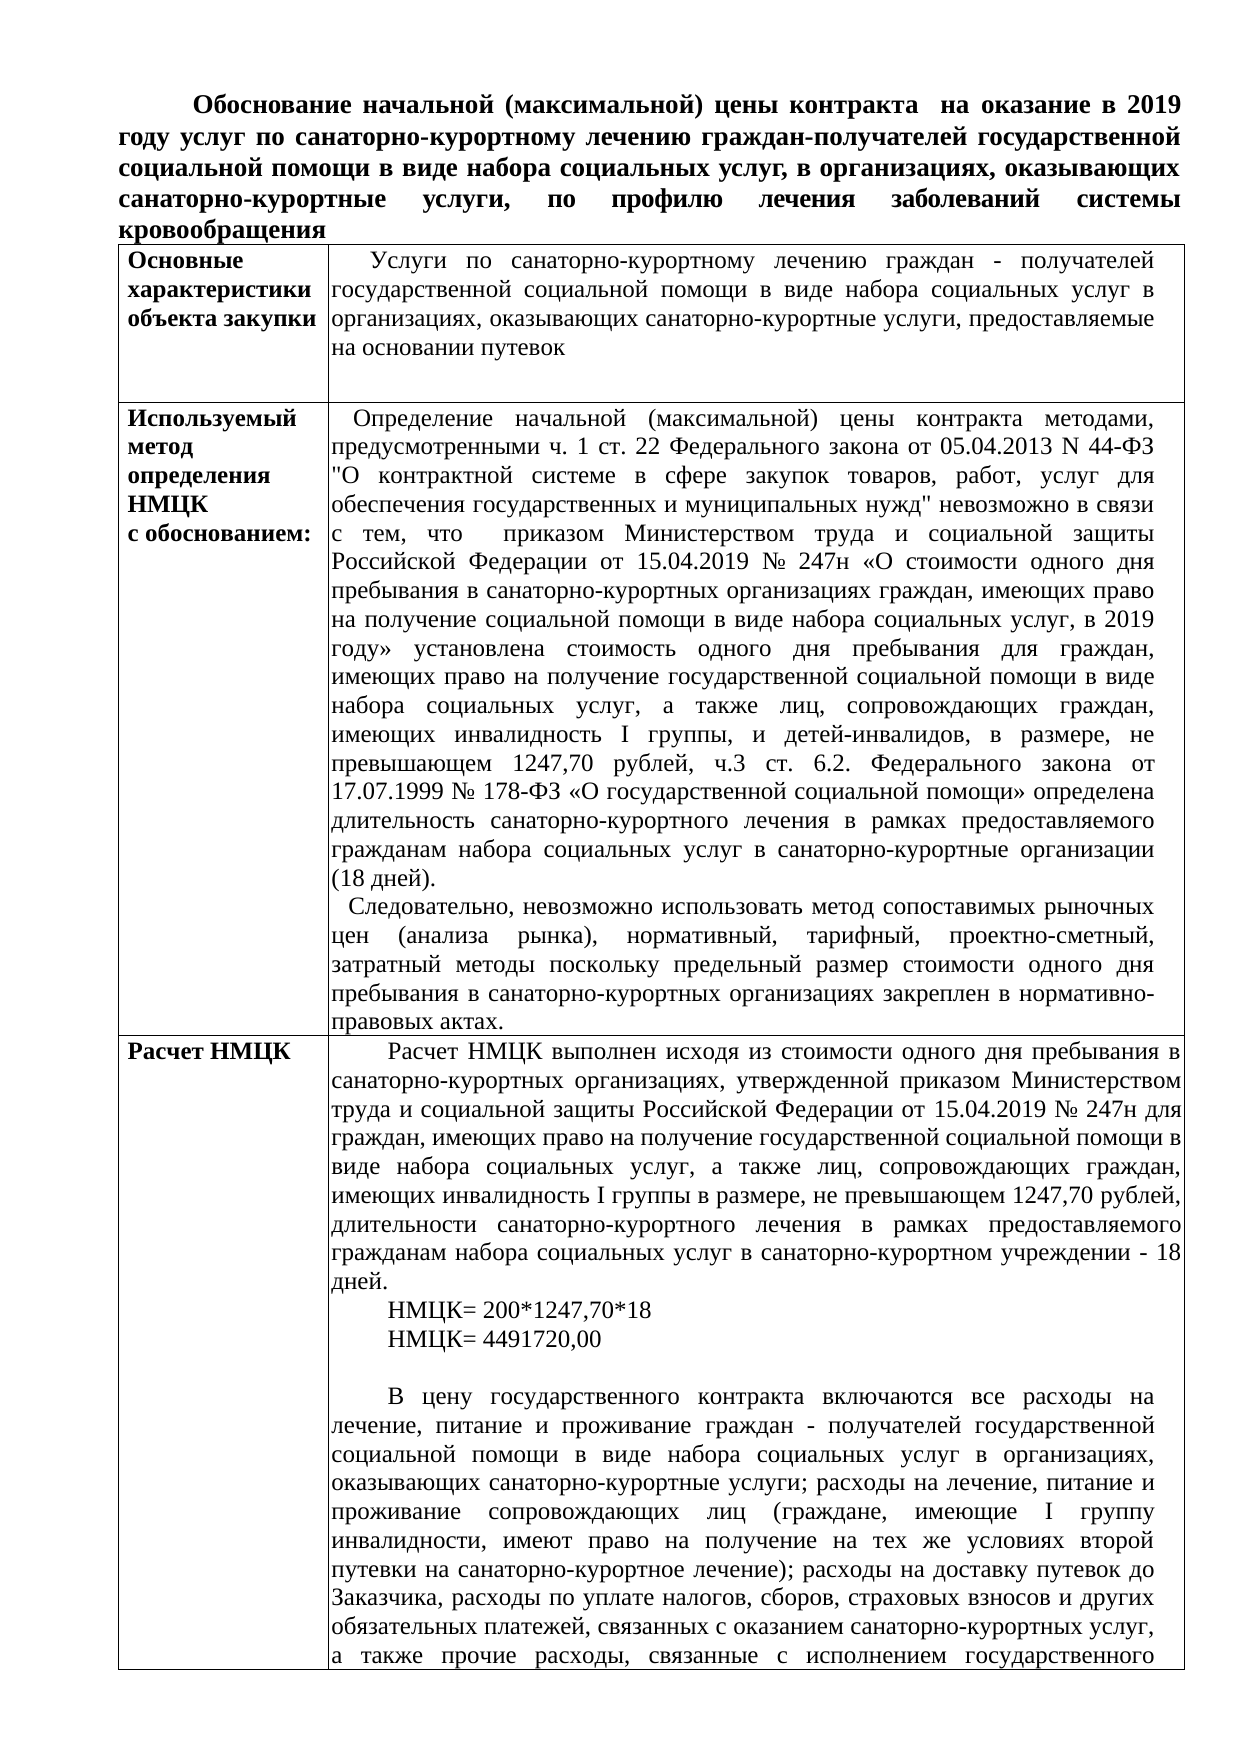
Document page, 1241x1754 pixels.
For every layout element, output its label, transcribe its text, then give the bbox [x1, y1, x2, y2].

table_cell Используемый метод определения НМЦК с обоснованием: [119, 403, 328, 1035]
table_header Услуги по санаторно-курортному лечению граждан - получателей государственной социальной помощи в виде набора социальных услуг в организациях, оказывающих санаторно-курортные услуги, предоставляемые на основании путевок [329, 245, 1184, 402]
table_header Основные характеристики объекта закупки [119, 245, 328, 402]
table_cell Определение начальной (максимальной) цены контракта методами, предусмотренными ч. 1 ст. 22 Федерального закона от 05.04.2013 N 44-ФЗ "О контрактной системе в сфере закупок товаров, работ, услуг для обеспечения государственных и муниципальных нужд" невозможно в связи с тем, что приказом Министерством труда и социальной защиты Российской Федерации от 15.04.2019 № 247н «О стоимости одного дня пребывания в санаторно-курортных организациях граждан, имеющих право на получение социальной помощи в виде набора социальных услуг, в 2019 году» установлена стоимость одного дня пребывания для граждан, имеющих право на получение государственной социальной помощи в виде набора социальных услуг, а также лиц, сопровождающих граждан, имеющих инвалидность I группы, и детей-инвалидов, в размере, не превышающем 1247,70 рублей, ч.3 ст. 6.2. Федерального закона от 17.07.1999 № 178-ФЗ «О государственной социальной помощи» определена длительность санаторно-курортного лечения в рамках предоставляемого гражданам набора социальных услуг в санаторно-курортные организации (18 дней). Следовательно, невозможно использовать метод сопоставимых рыночных цен (анализа рынка), нормативный, тарифный, проектно-сметный, затратный методы поскольку предельный размер стоимости одного дня пребывания в санаторно-курортных организациях закреплен в нормативно-правовых актах. [329, 403, 1184, 1035]
text Обоснование начальной (максимальной) цены контракта на оказание в 2019 году услуг по санаторно-курортному лечению граждан-получателей государственной социальной помощи в виде набора социальных услуг, в организациях, оказывающих санаторно-курортные услуги, по профилю лечения заболеваний системы кровообращения [118, 89, 1181, 244]
table_cell Расчет НМЦК [119, 1036, 328, 1669]
